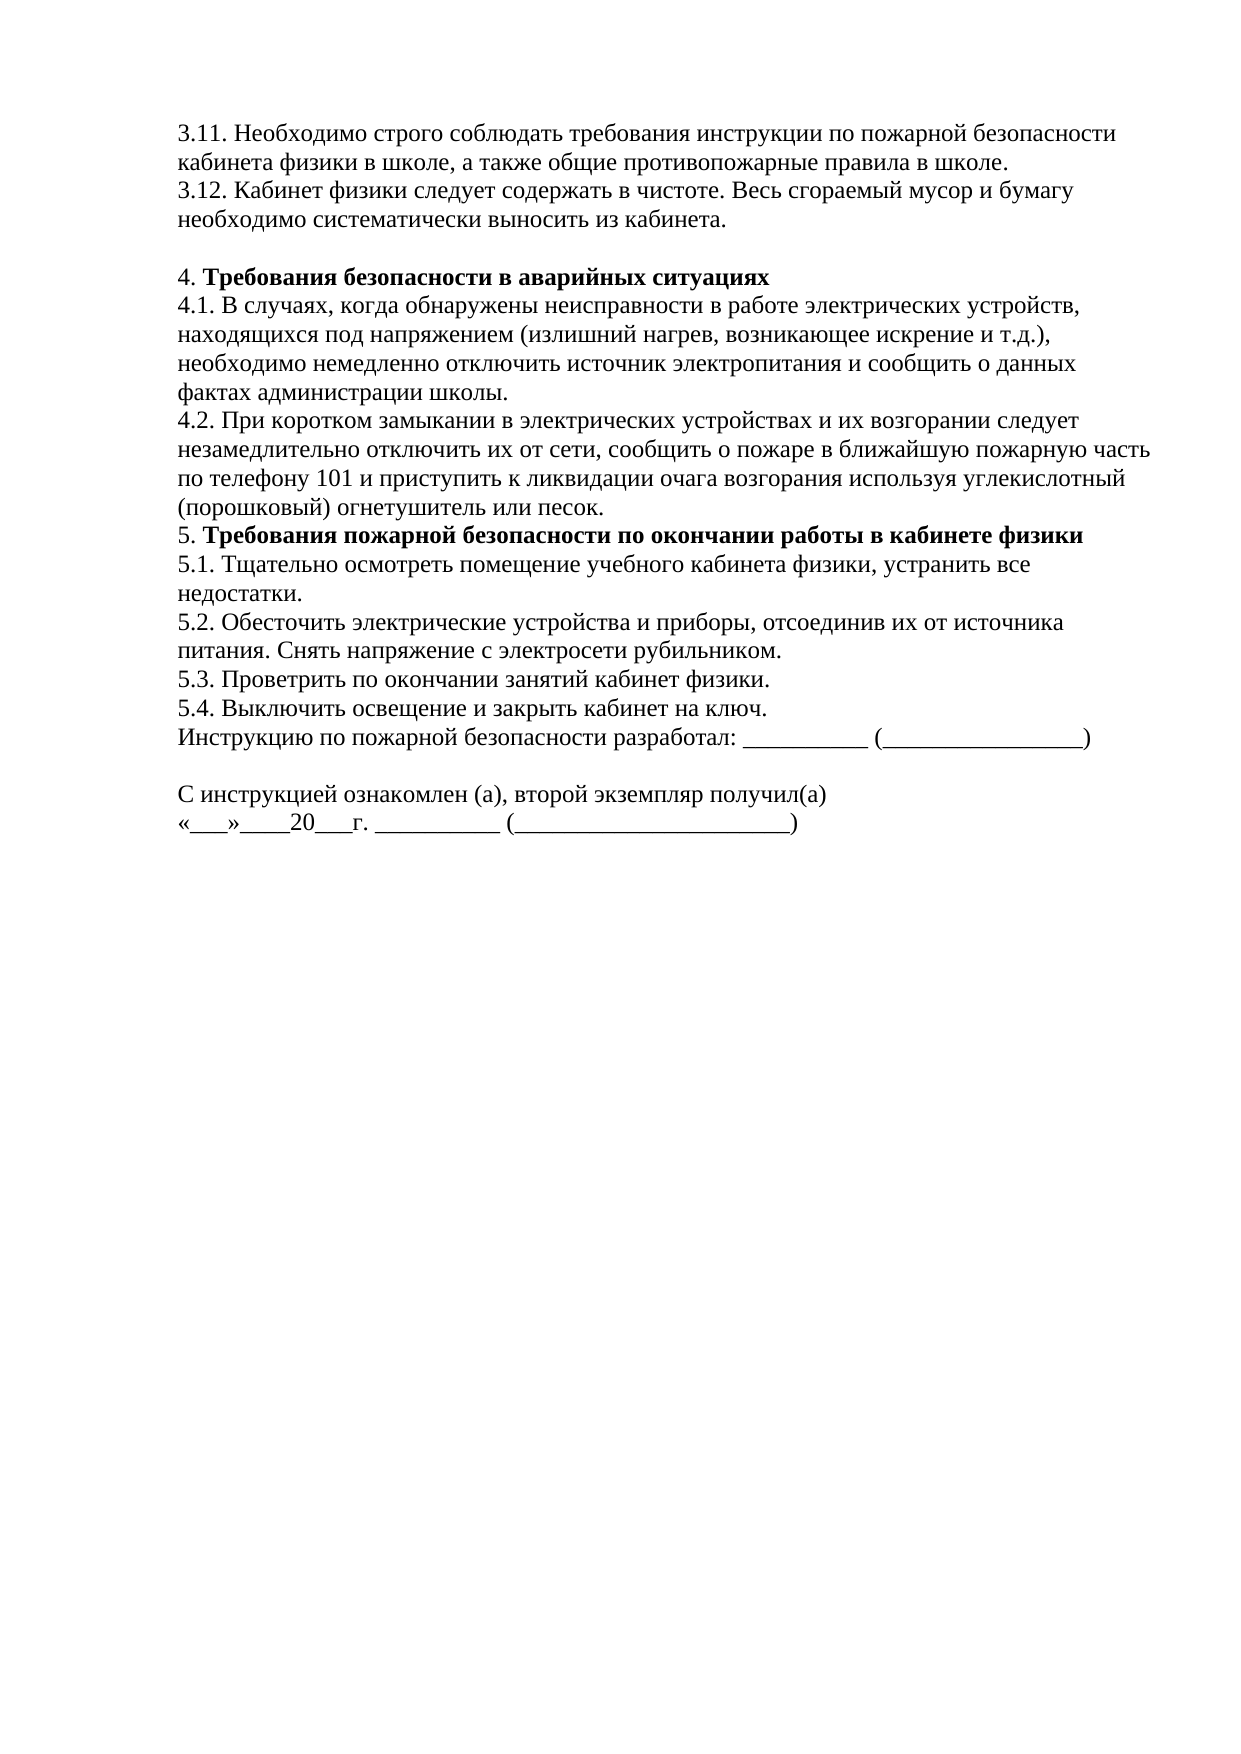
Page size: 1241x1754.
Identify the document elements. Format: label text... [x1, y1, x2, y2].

text 5. Требования пожарной безопасности по окончании работы в кабинете физики 5.1. Тщательно осмотреть помещение учебного кабинета физики, устранить все недостатки. 5.2. Обесточить электрические устройства и приборы, отсоединив их от источника питания. Снять напряжение с электросети рубильником. 5.3. Проветрить по окончании занятий кабинет физики. 5.4. Выключить освещение и закрыть кабинет на ключ. [177, 521, 1152, 722]
text 4. Требования безопасности в аварийных ситуациях 4.1. В случаях, когда обнаружены неисправности в работе электрических устройств, находящихся под напряжением (излишний нагрев, возникающее искрение и т.д.), необходимо немедленно отключить источник электропитания и сообщить о данных фактах администрации школы. 4.2. При коротком замыкании в электрических устройствах и их возгорании следует незамедлительно отключить их от сети, сообщить о пожаре в ближайшую пожарную часть по телефону 101 и приступить к ликвидации очага возгорания используя углекислотный (порошковый) огнетушитель или песок. [177, 233, 1152, 521]
text Инструкцию по пожарной безопасности разработал: __________ (________________) [177, 722, 1152, 751]
text 3.11. Необходимо строго соблюдать требования инструкции по пожарной безопасности кабинета физики в школе, а также общие противопожарные правила в школе. 3.12. Кабинет физики следует содержать в чистоте. Весь сгораемый мусор и бумагу необходимо систематически выносить из кабинета. [177, 118, 1152, 233]
text С инструкцией ознакомлен (а), второй экземпляр получил(а) «___»____20___г. __________ (______________________) [177, 779, 1152, 836]
